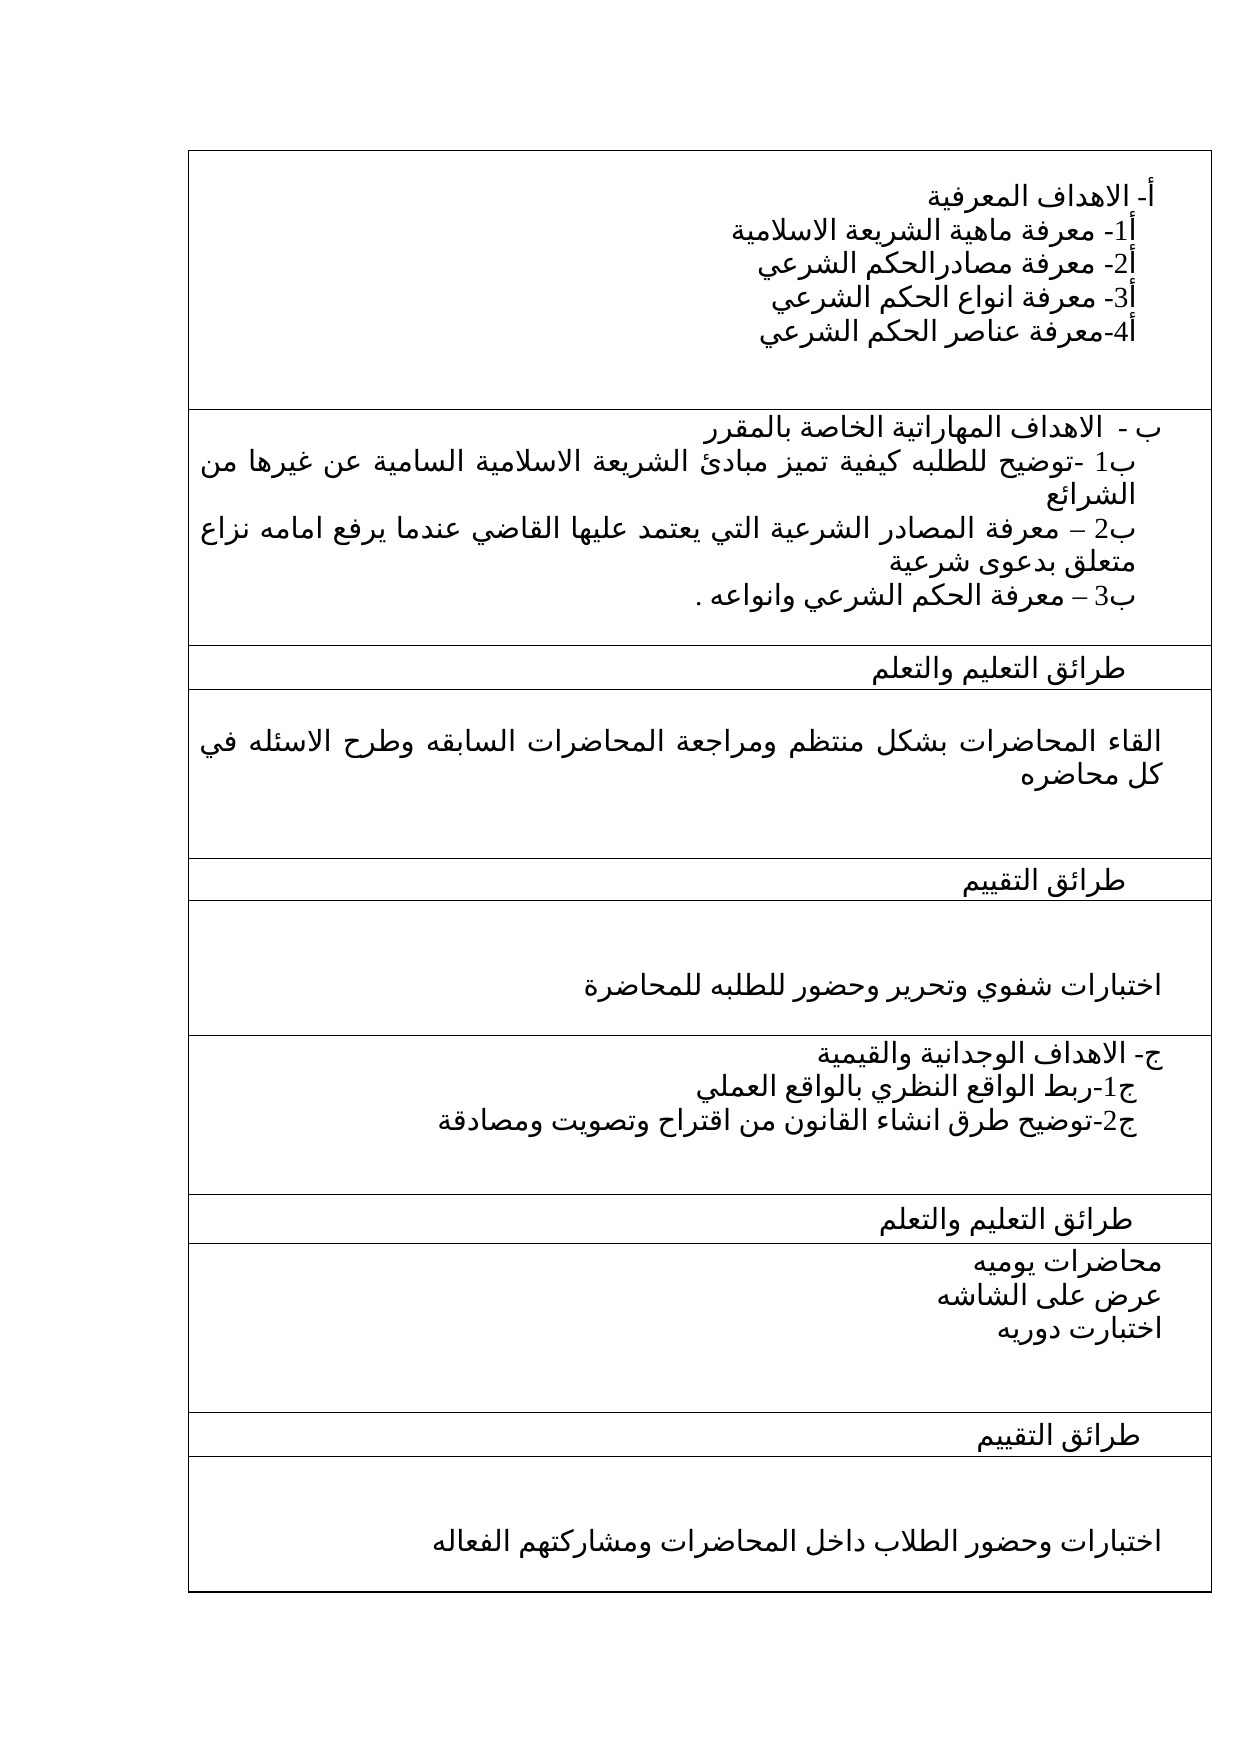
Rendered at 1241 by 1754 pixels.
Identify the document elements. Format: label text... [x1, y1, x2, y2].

table_cell اختبارات شفوي وتحرير وحضور للطلبه للمحاضرة [189, 901, 1211, 1035]
table_cell ب - الاهداف المهاراتية الخاصة بالمقرر ب1 -توضيح للطلبه كيفية تميز مبادئ الشريعة الاسلامية السامية عن غيرها من الشرائع ب2 – معرفة المصادر الشرعية التي يعتمد عليها القاضي عندما يرفع امامه نزاع متعلق بدعوى شرعية ب3 – معرفة الحكم الشرعي وانواعه . [189, 410, 1211, 645]
table_cell طرائق التعليم والتعلم [189, 646, 1211, 689]
table_cell القاء المحاضرات بشكل منتظم ومراجعة المحاضرات السابقه وطرح الاسئله في كل محاضره [189, 690, 1211, 858]
table_cell طرائق التعليم والتعلم [189, 1195, 1211, 1243]
table_cell أ- الاهداف المعرفية أ1- معرفة ماهية الشريعة الاسلامية أ2- معرفة مصادرالحكم الشرعي أ3- معرفة انواع الحكم الشرعي أ4-معرفة عناصر الحكم الشرعي [189, 151, 1211, 409]
table_cell اختبارات وحضور الطلاب داخل المحاضرات ومشاركتهم الفعاله [189, 1457, 1211, 1591]
table_cell ج- الاهداف الوجدانية والقيمية ج1-ربط الواقع النظري بالواقع العملي ج2-توضيح طرق انشاء القانون من اقتراح وتصويت ومصادقة [189, 1036, 1211, 1194]
table_cell طرائق التقييم [189, 859, 1211, 900]
table_cell طرائق التقييم [189, 1413, 1211, 1456]
table_cell محاضرات يوميه عرض على الشاشه اختبارت دوريه [189, 1244, 1211, 1412]
